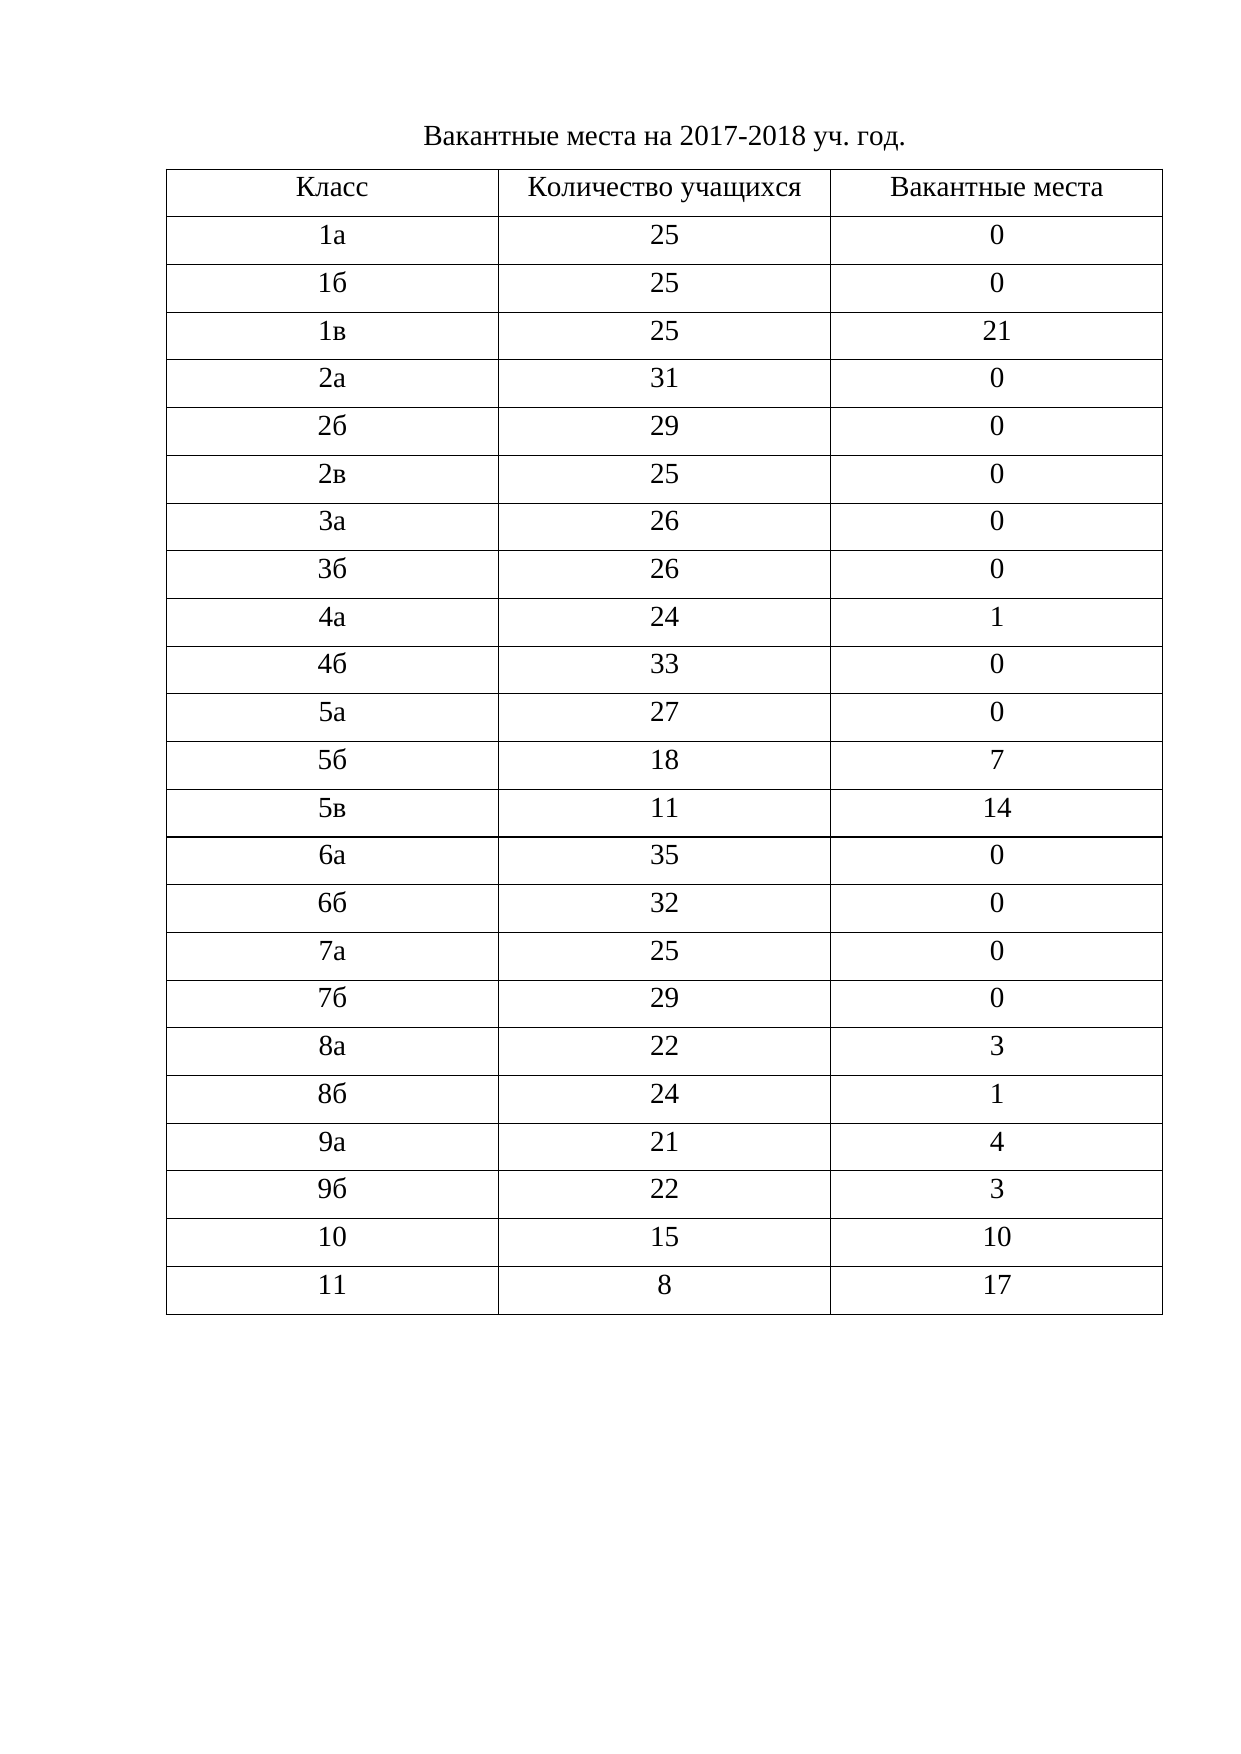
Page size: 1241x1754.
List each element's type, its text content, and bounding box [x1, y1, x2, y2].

table_cell 25 [499, 456, 830, 502]
table_cell 7 [831, 742, 1162, 789]
table_cell 4а [167, 599, 498, 646]
table_cell 10 [167, 1219, 498, 1266]
table_cell 0 [831, 838, 1162, 884]
table_cell 11 [167, 1267, 498, 1313]
table_cell 1 [831, 1076, 1162, 1123]
table_cell 25 [499, 265, 830, 312]
table_cell 22 [499, 1028, 830, 1075]
table_cell 0 [831, 408, 1162, 455]
table_cell 26 [499, 551, 830, 598]
table_cell 3а [167, 504, 498, 550]
table_cell 5в [167, 790, 498, 836]
table_cell 17 [831, 1267, 1162, 1313]
table_cell 2в [167, 456, 498, 502]
table_cell 0 [831, 694, 1162, 741]
table_header Количество учащихся [499, 170, 830, 216]
table_cell 0 [831, 551, 1162, 598]
table_cell 6б [167, 885, 498, 932]
table_cell 18 [499, 742, 830, 789]
table_cell 26 [499, 504, 830, 550]
table_cell 32 [499, 885, 830, 932]
table_header Вакантные места [831, 170, 1162, 216]
table_cell 4 [831, 1124, 1162, 1170]
table_cell 21 [499, 1124, 830, 1170]
table_cell 0 [831, 504, 1162, 550]
table_cell 2а [167, 360, 498, 407]
table_cell 21 [831, 313, 1162, 359]
table_cell 4б [167, 647, 498, 693]
table_cell 31 [499, 360, 830, 407]
table_cell 0 [831, 885, 1162, 932]
table_header Класс [167, 170, 498, 216]
table_cell 0 [831, 933, 1162, 979]
table_cell 3б [167, 551, 498, 598]
table_cell 33 [499, 647, 830, 693]
table_cell 7а [167, 933, 498, 979]
table_cell 29 [499, 408, 830, 455]
table_cell 0 [831, 360, 1162, 407]
table_cell 1 [831, 599, 1162, 646]
table_cell 0 [831, 217, 1162, 264]
table_cell 9б [167, 1171, 498, 1218]
table_cell 2б [167, 408, 498, 455]
table_cell 1а [167, 217, 498, 264]
table_cell 29 [499, 981, 830, 1027]
table_cell 35 [499, 838, 830, 884]
table_cell 25 [499, 933, 830, 979]
table_cell 1б [167, 265, 498, 312]
table_cell 1в [167, 313, 498, 359]
table_cell 14 [831, 790, 1162, 836]
table_cell 5б [167, 742, 498, 789]
table_cell 0 [831, 647, 1162, 693]
table_cell 0 [831, 981, 1162, 1027]
table_cell 6а [167, 838, 498, 884]
table_cell 15 [499, 1219, 830, 1266]
table_cell 27 [499, 694, 830, 741]
table_cell 8 [499, 1267, 830, 1313]
table_cell 0 [831, 265, 1162, 312]
table_cell 8а [167, 1028, 498, 1075]
table_cell 8б [167, 1076, 498, 1123]
table_cell 10 [831, 1219, 1162, 1266]
table_cell 7б [167, 981, 498, 1027]
table_cell 3 [831, 1028, 1162, 1075]
table_cell 25 [499, 313, 830, 359]
table_cell 25 [499, 217, 830, 264]
table_cell 3 [831, 1171, 1162, 1218]
table_cell 5а [167, 694, 498, 741]
table_cell 22 [499, 1171, 830, 1218]
table_cell 24 [499, 599, 830, 646]
table_cell 11 [499, 790, 830, 836]
table_cell 0 [831, 456, 1162, 502]
table_cell 24 [499, 1076, 830, 1123]
table_cell 9а [167, 1124, 498, 1170]
text Вакантные места на 2017-2018 уч. год. [177, 118, 1152, 152]
